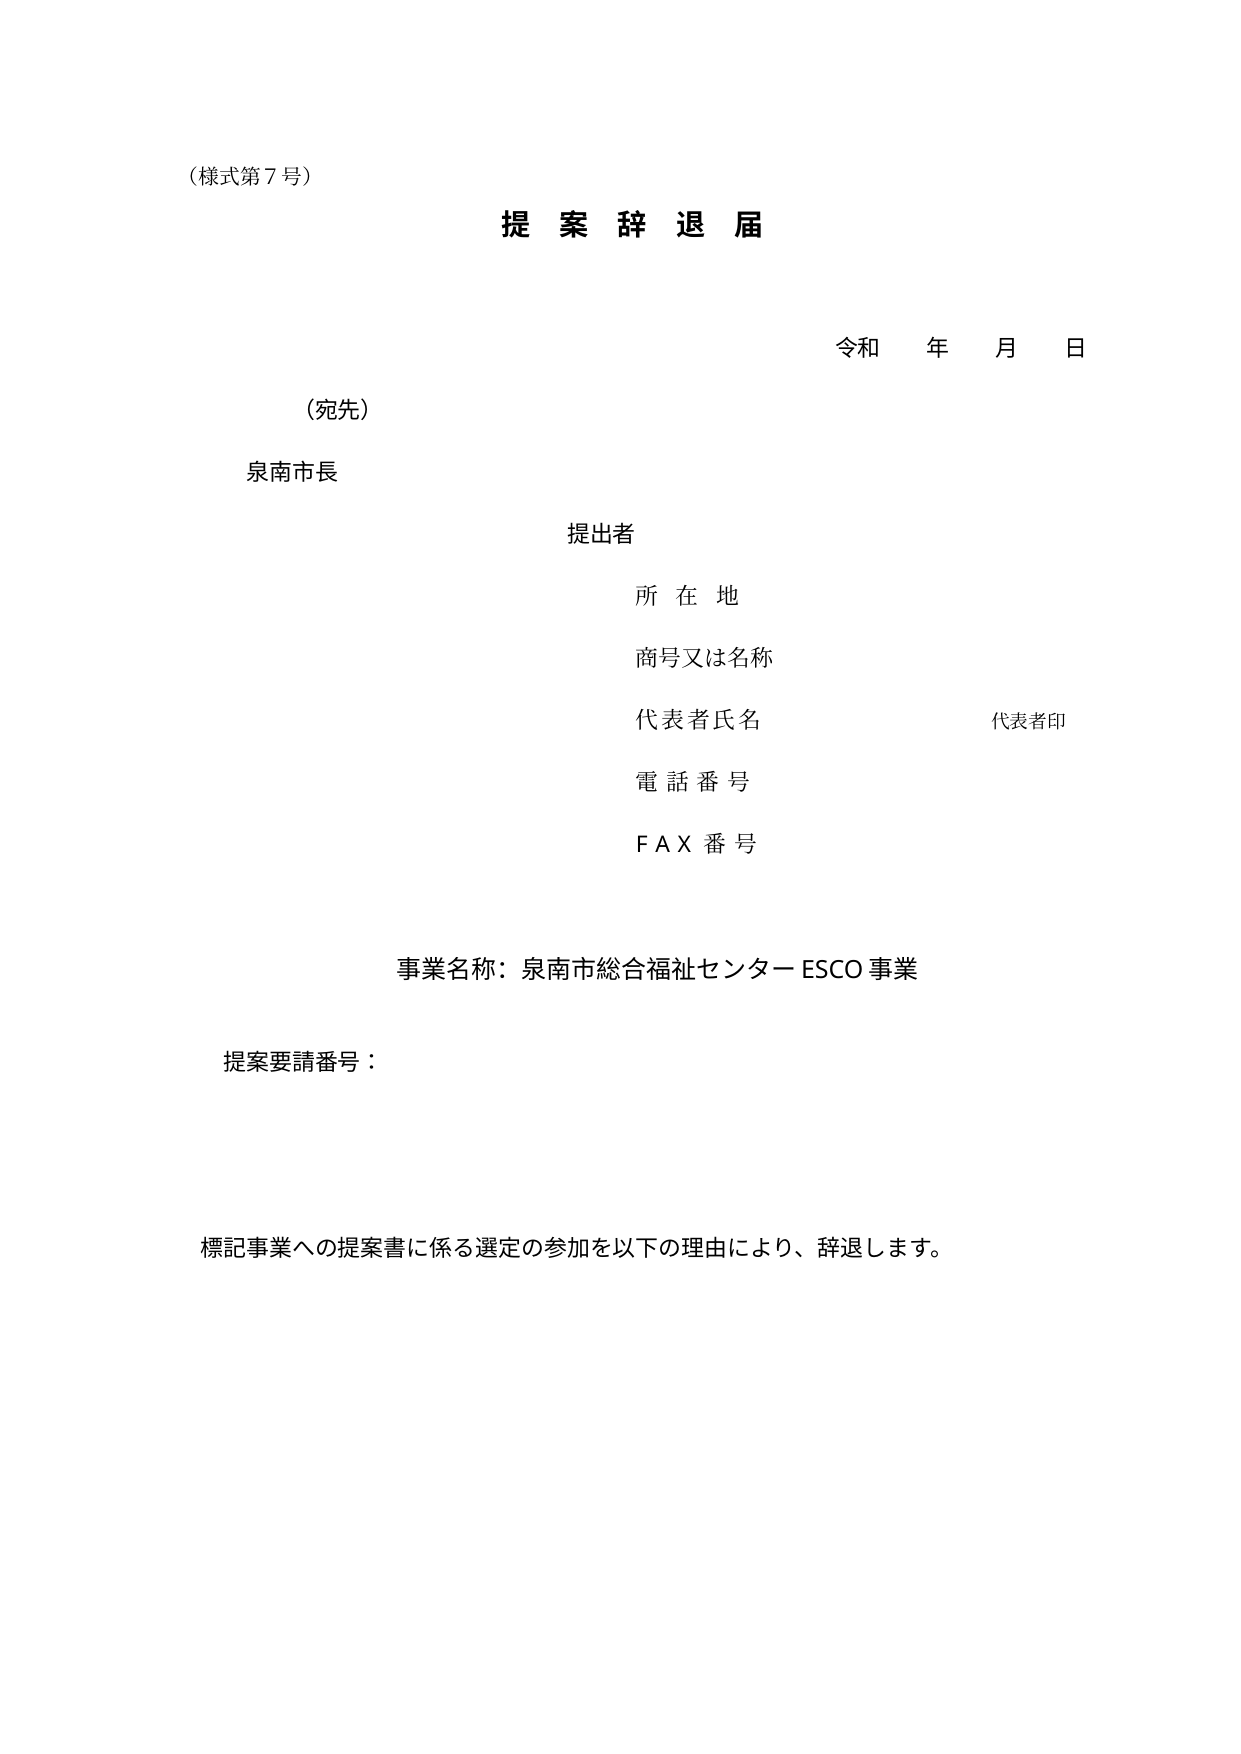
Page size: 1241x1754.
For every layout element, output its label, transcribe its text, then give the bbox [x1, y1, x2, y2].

text 所在地 商号又は名称 代表者氏名 代表者印電話番号 FAX番号 [177, 564, 1087, 874]
text 標記事業への提案書に係る選定の参加を以下の理由により、辞退します。 [177, 1216, 1087, 1278]
text 提出者 [177, 502, 1087, 564]
text 提案要請番号： [177, 1029, 1087, 1091]
text （様式第７号） [177, 160, 1087, 191]
text （宛先） [177, 377, 1087, 439]
text 提 案 辞 退 届 [177, 191, 1087, 253]
text 事業名称：泉南市総合福祉センターESCO事業 [177, 936, 1087, 998]
text 泉南市長 [177, 439, 1087, 502]
text 令和 年 月 日 [177, 315, 1087, 377]
